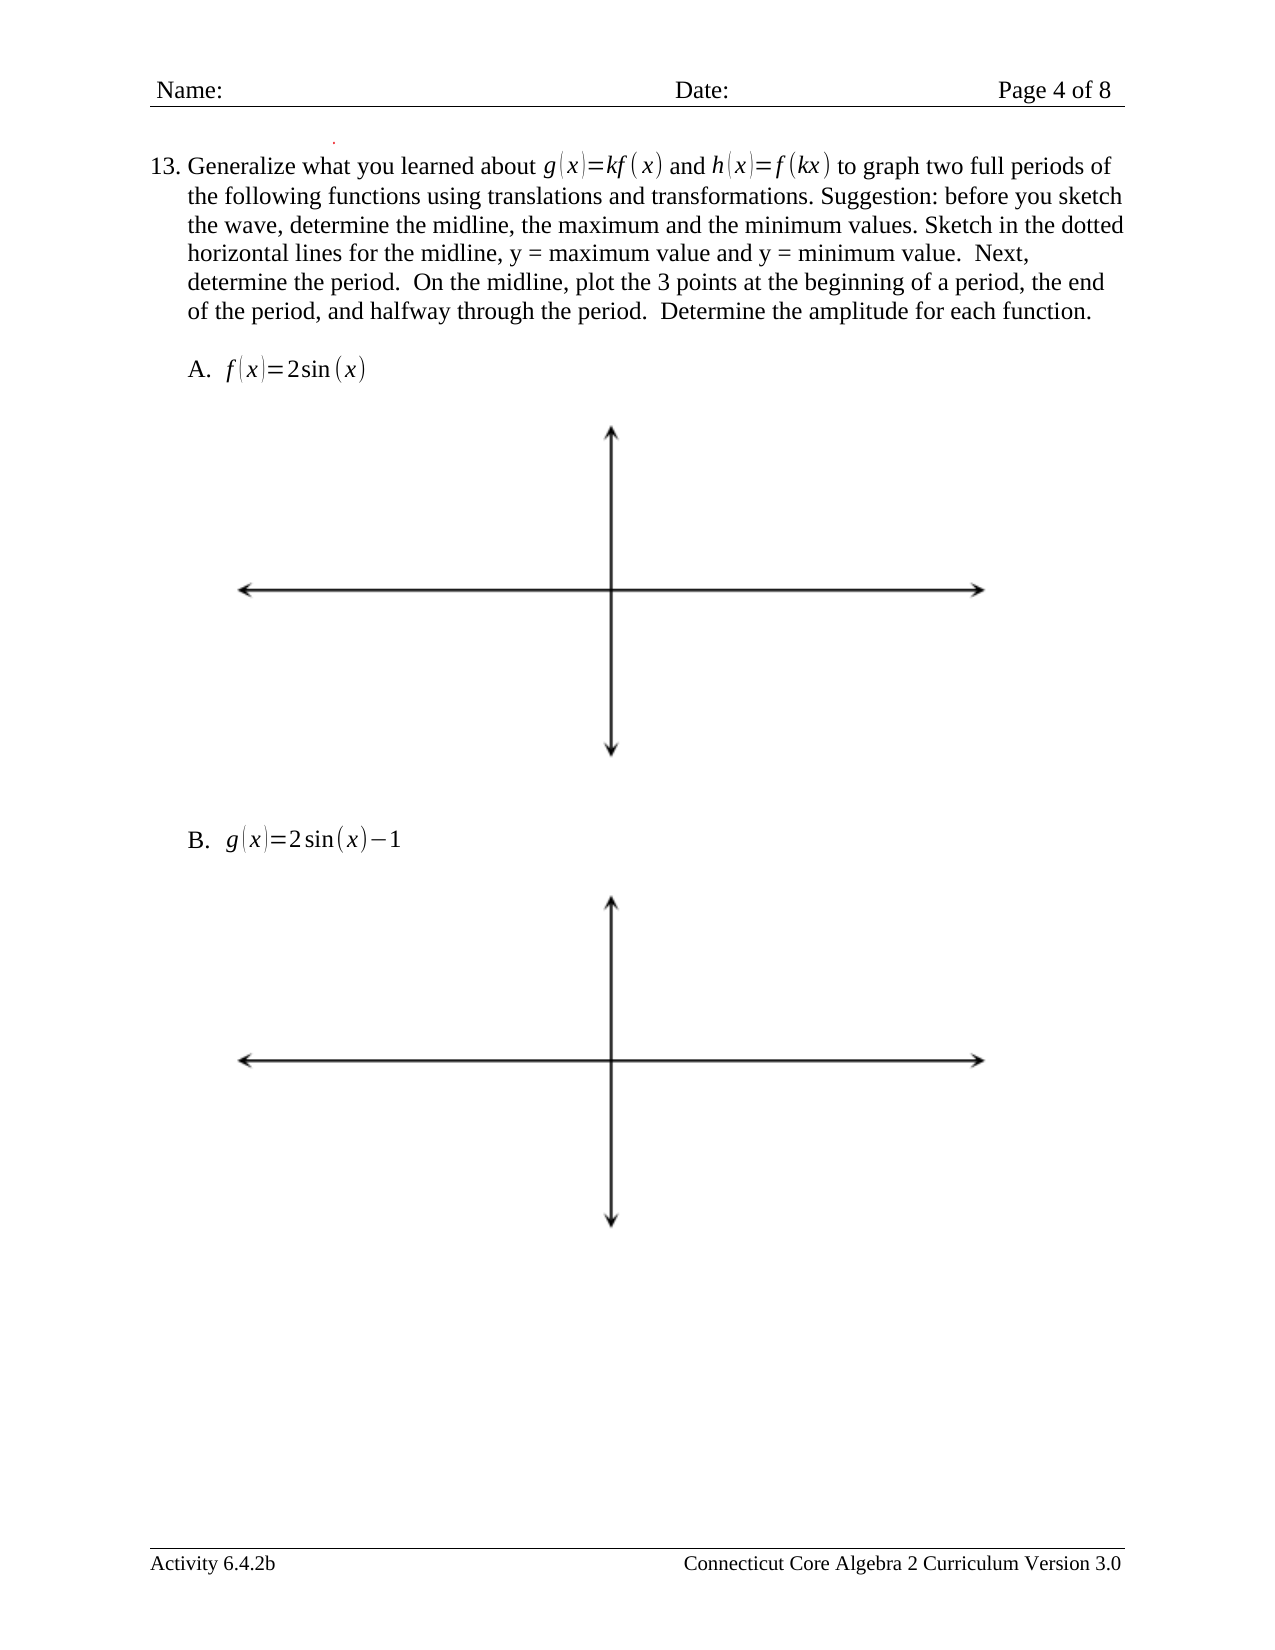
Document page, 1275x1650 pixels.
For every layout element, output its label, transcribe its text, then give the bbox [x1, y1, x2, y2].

list Generalize what you learned about and to graph two full periods of the following functions using translations and transformations. Suggestion: before you sketch the wave, determine the midline, the maximum and the minimum values. Sketch in the dotted horizontal lines for the midline, y = maximum value and y = minimum value. Next, determine the period. On the midline, plot the 3 points at the beginning of a period, the end of the period, and halfway through the period. Determine the amplitude for each function. [150, 150, 1125, 325]
